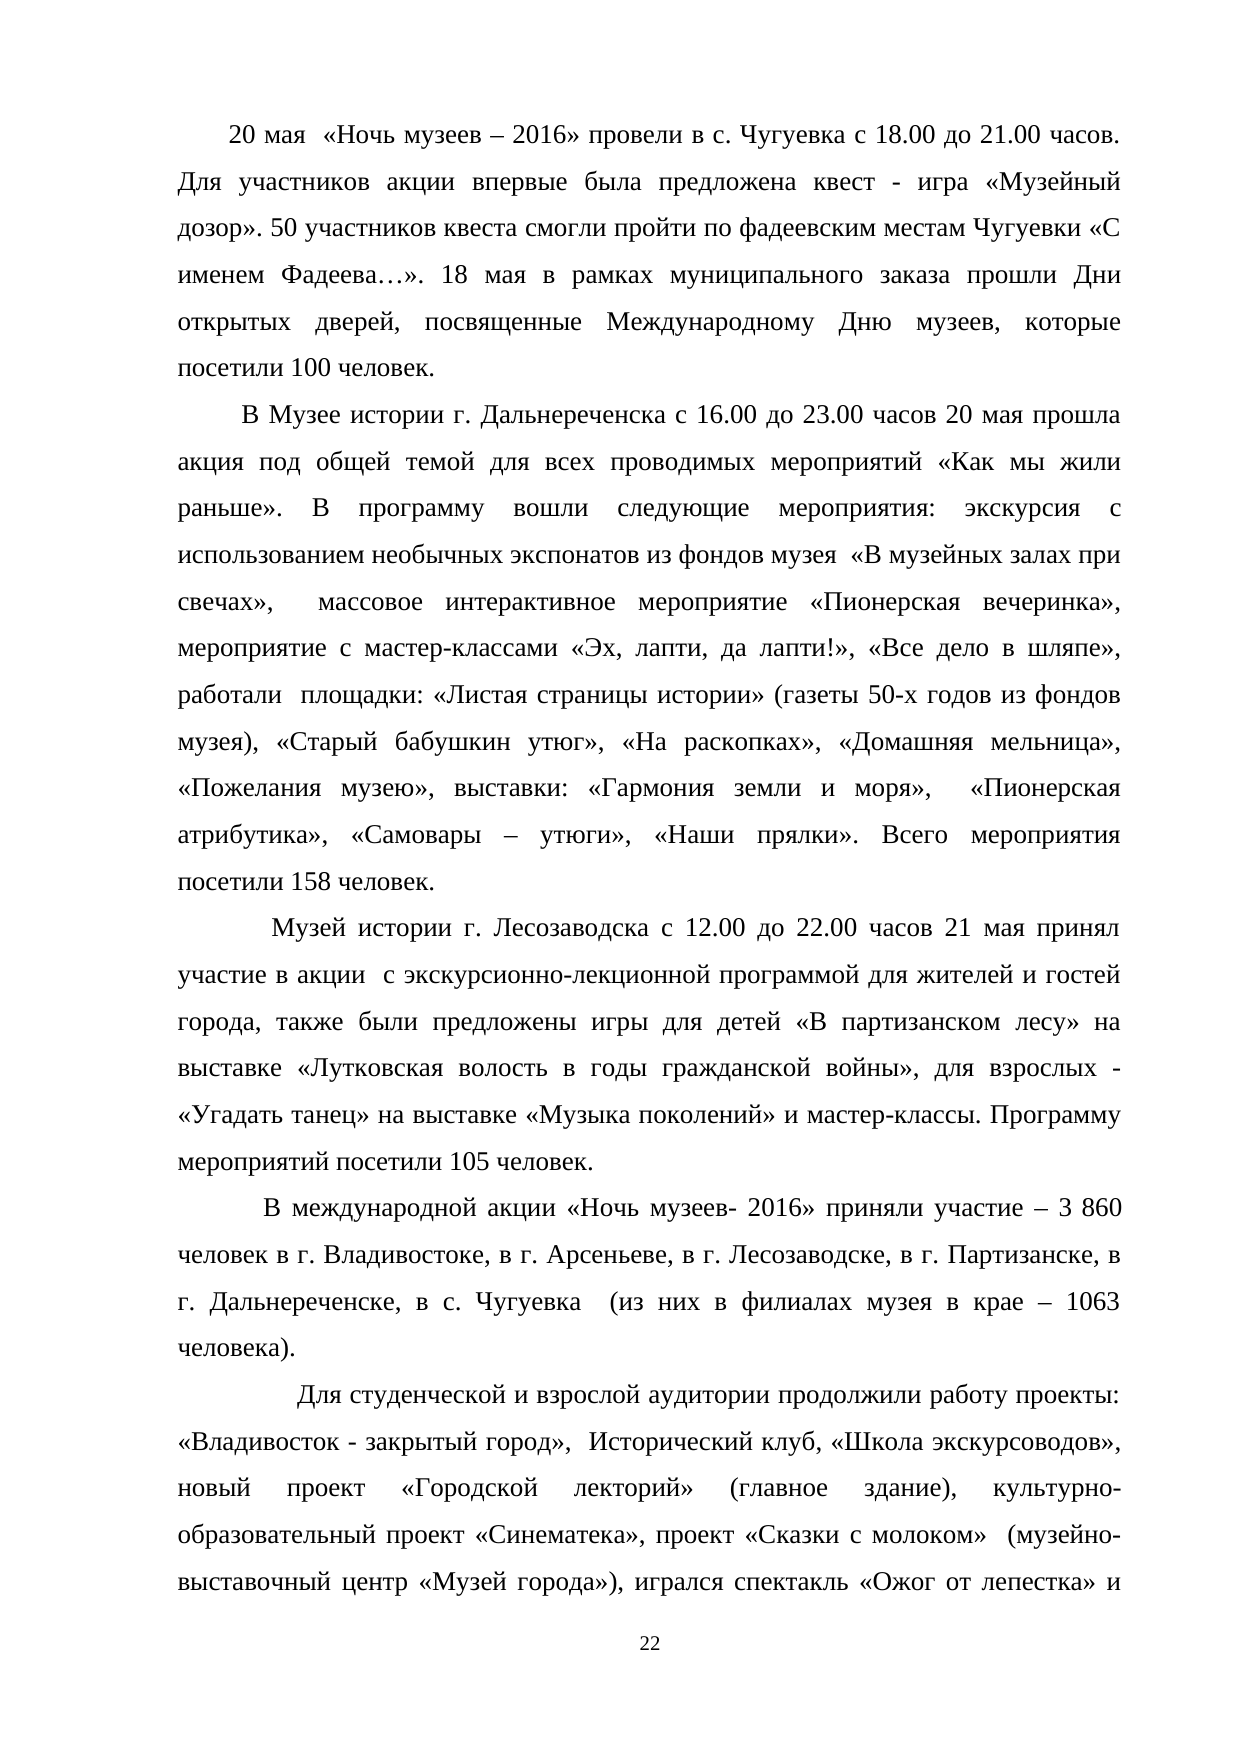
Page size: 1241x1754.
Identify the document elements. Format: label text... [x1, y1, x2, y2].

text 20 мая «Ночь музеев – 2016» провели в с. Чугуевка с 18.00 до 21.00 часов. Для участников акции впервые была предложена квест - игра «Музейный дозор». 50 участников квеста смогли пройти по фадеевским местам Чугуевки «С именем Фадеева…». 18 мая в рамках муниципального заказа прошли Дни открытых дверей, посвященные Международному Дню музеев, которые посетили 100 человек. [177, 118, 1122, 383]
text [177, 1378, 1122, 1596]
text Музей истории г. Лесозаводска с 12.00 до 22.00 часов 21 мая принял участие в акции с экскурсионно-лекционной программой для жителей и гостей города, также были предложены игры для детей «В партизанском лесу» на выставке «Лутковская волость в годы гражданской войны», для взрослых - «Угадать танец» на выставке «Музыка поколений» и мастер-классы. Программу мероприятий посетили 105 человек. [177, 911, 1122, 1176]
text В Музее истории г. Дальнереченска с 16.00 до 23.00 часов 20 мая прошла акция под общей темой для всех проводимых мероприятий «Как мы жили раньше». В программу вошли следующие мероприятия: экскурсия с использованием необычных экспонатов из фондов музея «В музейных залах при свечах», массовое интерактивное мероприятие «Пионерская вечеринка», мероприятие с мастер-классами «Эх, лапти, да лапти!», «Все дело в шляпе», работали площадки: «Листая страницы истории» (газеты 50-х годов из фондов музея), «Старый бабушкин утюг», «На раскопках», «Домашняя мельница», «Пожелания музею», выставки: «Гармония земли и моря», «Пионерская атрибутика», «Самовары – утюги», «Наши прялки». Всего мероприятия посетили 158 человек. [177, 398, 1122, 896]
text В международной акции «Ночь музеев- 2016» приняли участие – 3 860 человек в г. Владивостоке, в г. Арсеньеве, в г. Лесозаводске, в г. Партизанске, в г. Дальнереченске, в с. Чугуевка (из них в филиалах музея в крае – 1063 человека). [177, 1191, 1122, 1363]
